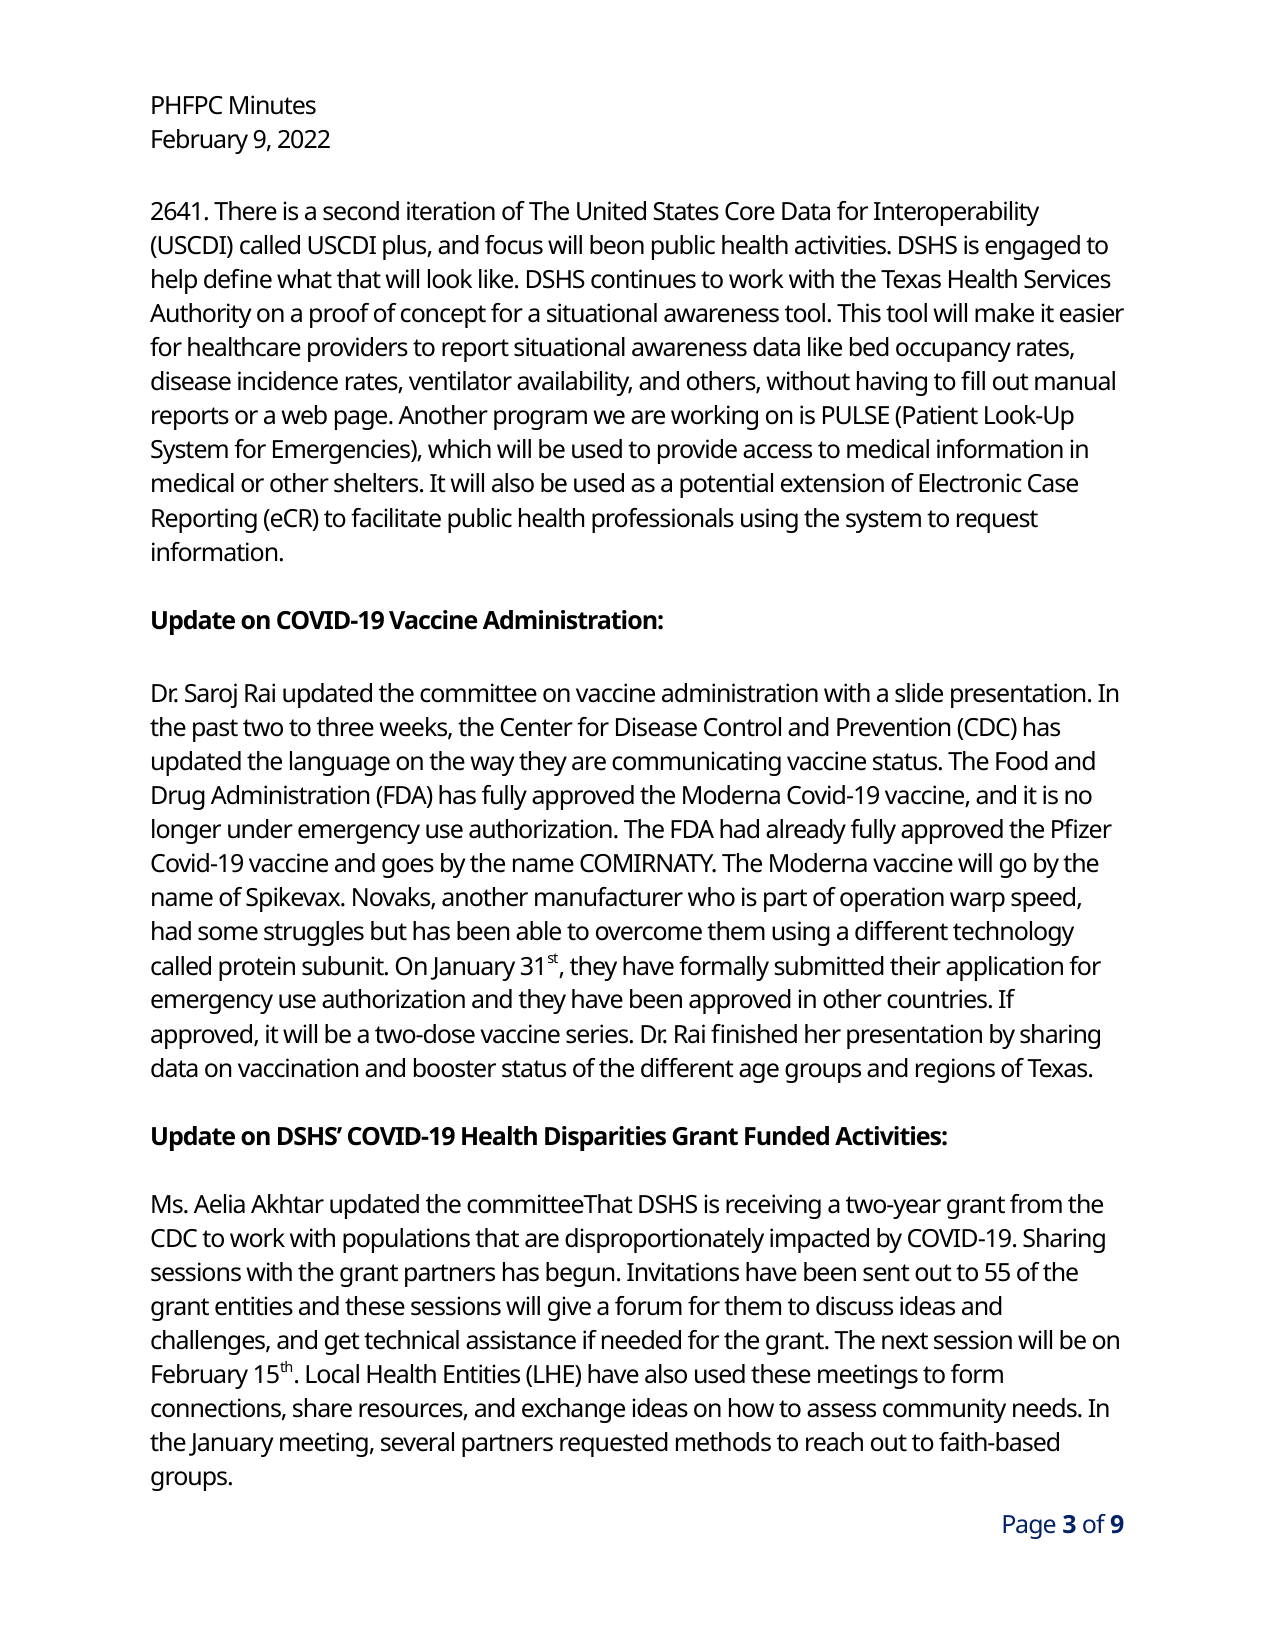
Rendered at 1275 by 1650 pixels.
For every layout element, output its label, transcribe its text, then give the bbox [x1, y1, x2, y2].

text Dr. Saroj Rai updated the committee on vaccine administration with a slide presentation. In the past two to three weeks, the Center for Disease Control and Prevention (CDC) has updated the language on the way they are communicating vaccine status. The Food and Drug Administration (FDA) has fully approved the Moderna Covid-19 vaccine, and it is no longer under emergency use authorization. The FDA had already fully approved the Pfizer Covid-19 vaccine and goes by the name COMIRNATY. The Moderna vaccine will go by the name of Spikevax. Novaks, another manufacturer who is part of operation warp speed, had some struggles but has been able to overcome them using a different technology called protein subunit. On January 31st, they have formally submitted their application for emergency use authorization and they have been approved in other countries. If approved, it will be a two-dose vaccine series. Dr. Rai finished her presentation by sharing data on vaccination and booster status of the different age groups and regions of Texas. [150, 676, 1125, 1084]
text Update on COVID-19 Vaccine Administration: [150, 602, 1125, 636]
text Ms. Aelia Akhtar updated the committeeThat DSHS is receiving a two-year grant from the CDC to work with populations that are disproportionately impacted by COVID-19. Sharing sessions with the grant partners has begun. Invitations have been sent out to 55 of the grant entities and these sessions will give a forum for them to discuss ideas and challenges, and get technical assistance if needed for the grant. The next session will be on February 15th. Local Health Entities (LHE) have also used these meetings to form connections, share resources, and exchange ideas on how to assess community needs. In the January meeting, several partners requested methods to reach out to faith-based groups. [150, 1187, 1125, 1493]
text Update on DSHS’ COVID-19 Health Disparities Grant Funded Activities: [150, 1118, 1125, 1152]
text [150, 194, 1125, 568]
